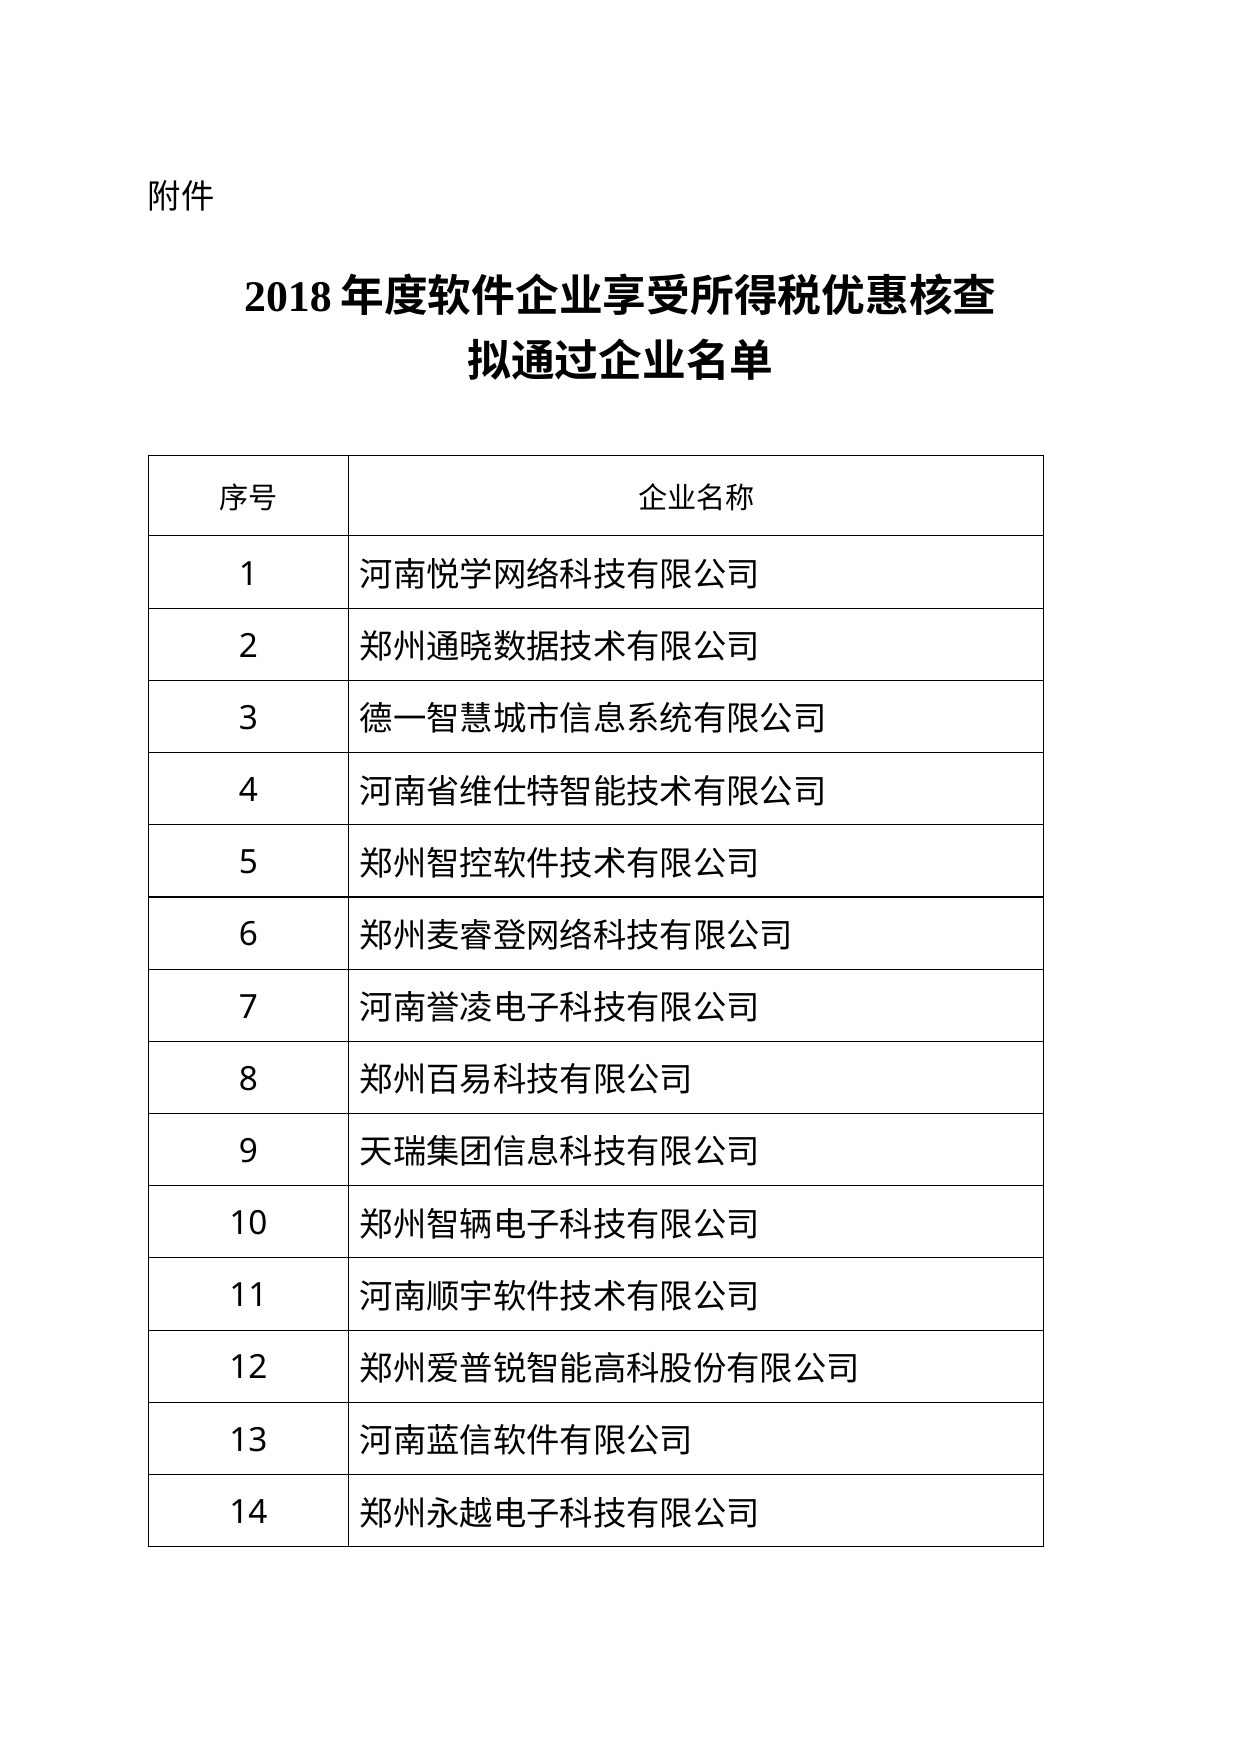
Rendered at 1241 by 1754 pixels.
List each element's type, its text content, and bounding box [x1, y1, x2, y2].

table_cell 河南蓝信软件有限公司 [349, 1403, 1043, 1474]
table_cell 郑州爱普锐智能高科股份有限公司 [349, 1331, 1043, 1402]
table_cell 8 [149, 1042, 348, 1113]
table_cell 河南省维仕特智能技术有限公司 [349, 753, 1043, 824]
table_cell 6 [149, 898, 348, 968]
table_cell 7 [149, 970, 348, 1041]
table_cell 郑州通晓数据技术有限公司 [349, 609, 1043, 680]
table_cell 河南悦学网络科技有限公司 [349, 536, 1043, 608]
table_cell 河南顺宇软件技术有限公司 [349, 1258, 1043, 1329]
table_cell 13 [149, 1403, 348, 1474]
table_cell 5 [149, 825, 348, 896]
table_cell 郑州智辆电子科技有限公司 [349, 1186, 1043, 1257]
table_cell 10 [149, 1186, 348, 1257]
table_cell 郑州智控软件技术有限公司 [349, 825, 1043, 896]
table_cell 德一智慧城市信息系统有限公司 [349, 681, 1043, 752]
table_cell 9 [149, 1114, 348, 1185]
table_cell 郑州百易科技有限公司 [349, 1042, 1043, 1113]
table_cell 4 [149, 753, 348, 824]
table_cell 3 [149, 681, 348, 752]
table_cell 11 [149, 1258, 348, 1329]
table_cell 1 [149, 536, 348, 608]
table_header 企业名称 [349, 456, 1043, 535]
table_cell 12 [149, 1331, 348, 1402]
table_cell 河南誉凌电子科技有限公司 [349, 970, 1043, 1041]
table_header 序号 [149, 456, 348, 535]
table_cell 郑州麦睿登网络科技有限公司 [349, 898, 1043, 968]
table_cell 天瑞集团信息科技有限公司 [349, 1114, 1043, 1185]
text 2018年度软件企业享受所得税优惠核查 [148, 259, 1093, 324]
table_cell 郑州永越电子科技有限公司 [349, 1475, 1043, 1546]
text 附件 [148, 162, 1093, 227]
table_cell 2 [149, 609, 348, 680]
text 拟通过企业名单 [148, 324, 1093, 389]
table_cell 14 [149, 1475, 348, 1546]
